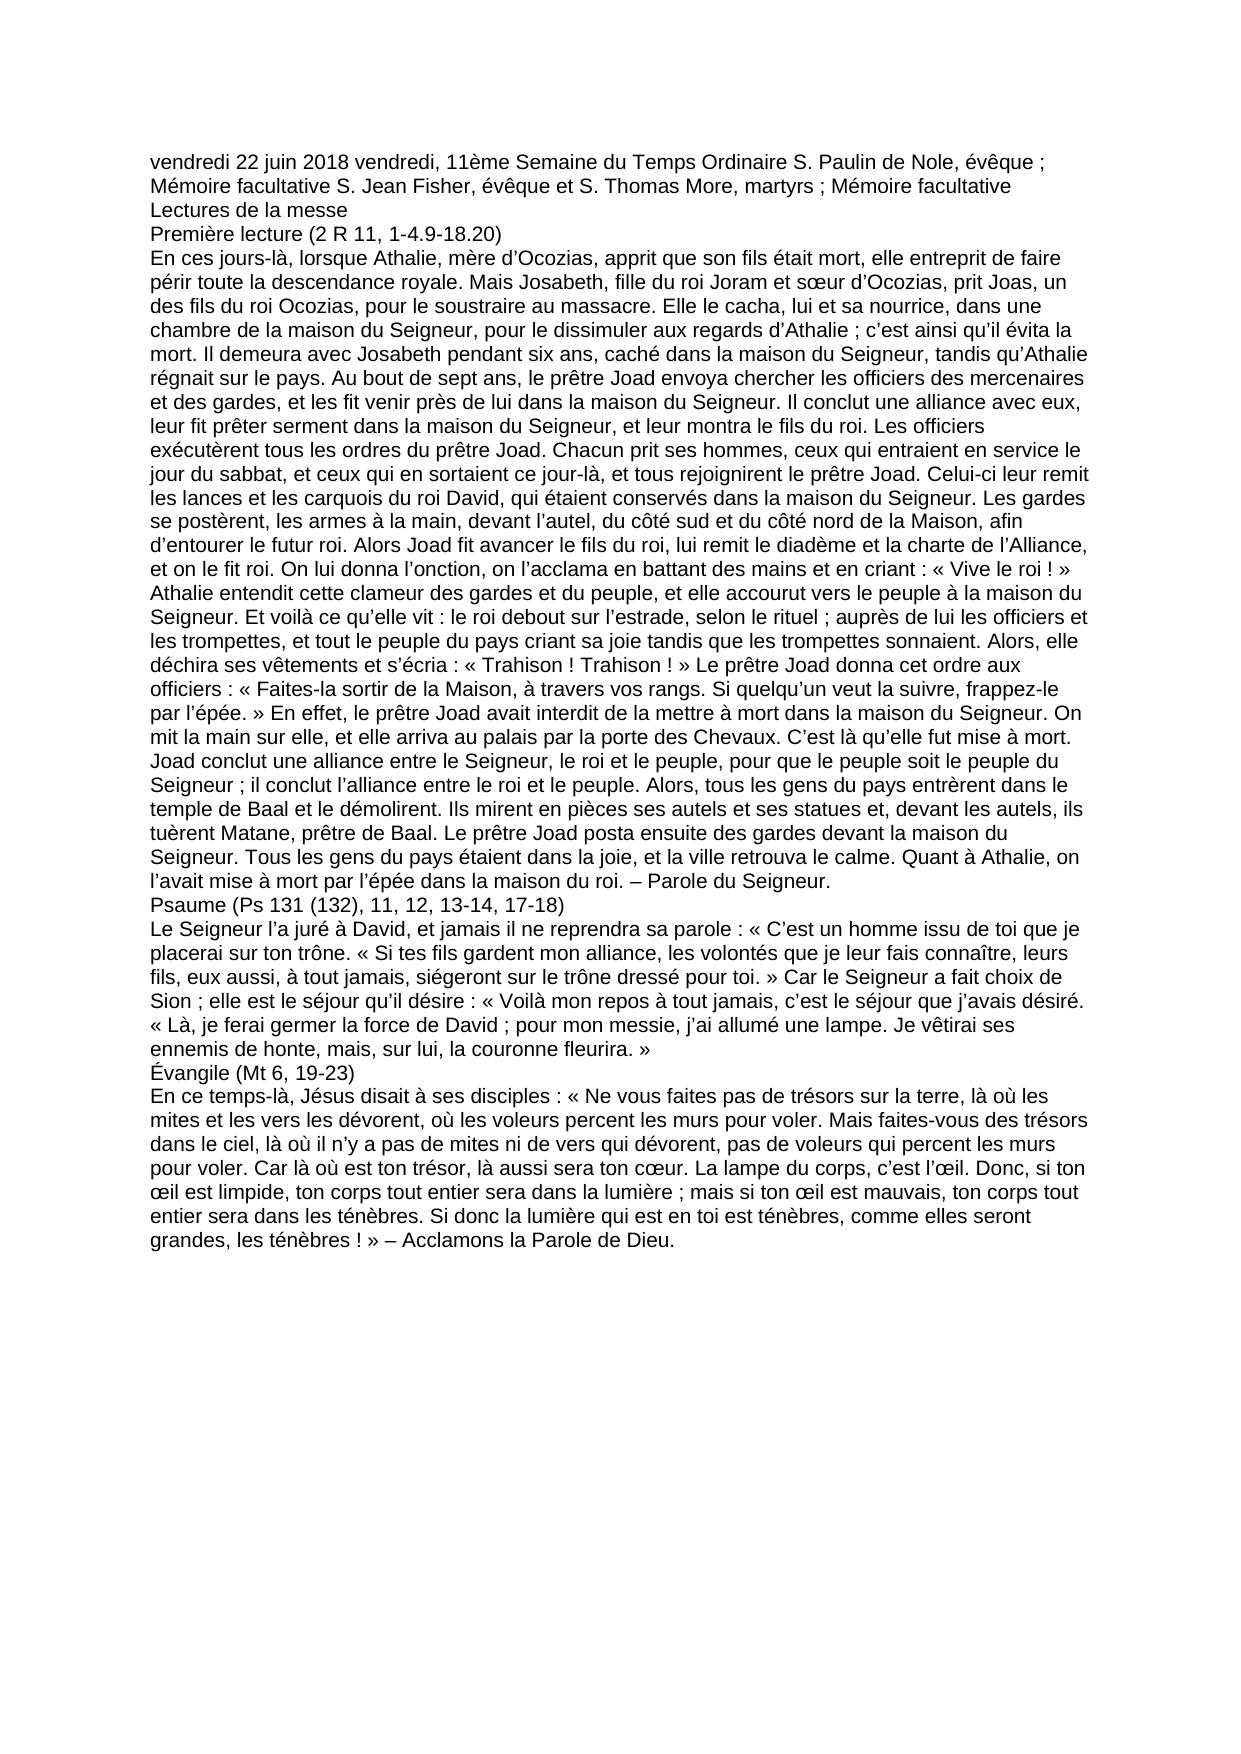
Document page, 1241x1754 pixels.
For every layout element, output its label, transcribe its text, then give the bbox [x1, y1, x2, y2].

text En ce temps-là, Jésus disait à ses disciples : « Ne vous faites pas de trésors sur la terre, là où les mites et les vers les dévorent, où les voleurs percent les murs pour voler. Mais faites-vous des trésors dans le ciel, là où il n’y a pas de mites ni de vers qui dévorent, pas de voleurs qui percent les murs pour voler. Car là où est ton trésor, là aussi sera ton cœur. La lampe du corps, c’est l’œil. Donc, si ton œil est limpide, ton corps tout entier sera dans la lumière ; mais si ton œil est mauvais, ton corps tout entier sera dans les ténèbres. Si donc la lumière qui est en toi est ténèbres, comme elles seront grandes, les ténèbres ! » – Acclamons la Parole de Dieu. [150, 1084, 1090, 1252]
text En ces jours-là, lorsque Athalie, mère d’Ocozias, apprit que son fils était mort, elle entreprit de faire périr toute la descendance royale. Mais Josabeth, fille du roi Joram et sœur d’Ocozias, prit Joas, un des fils du roi Ocozias, pour le soustraire au massacre. Elle le cacha, lui et sa nourrice, dans une chambre de la maison du Seigneur, pour le dissimuler aux regards d’Athalie ; c’est ainsi qu’il évita la mort. Il demeura avec Josabeth pendant six ans, caché dans la maison du Seigneur, tandis qu’Athalie régnait sur le pays. Au bout de sept ans, le prêtre Joad envoya chercher les officiers des mercenaires et des gardes, et les fit venir près de lui dans la maison du Seigneur. Il conclut une alliance avec eux, leur fit prêter serment dans la maison du Seigneur, et leur montra le fils du roi. Les officiers exécutèrent tous les ordres du prêtre Joad. Chacun prit ses hommes, ceux qui entraient en service le jour du sabbat, et ceux qui en sortaient ce jour-là, et tous rejoignirent le prêtre Joad. Celui-ci leur remit les lances et les carquois du roi David, qui étaient conservés dans la maison du Seigneur. Les gardes se postèrent, les armes à la main, devant l’autel, du côté sud et du côté nord de la Maison, afin d’entourer le futur roi. Alors Joad fit avancer le fils du roi, lui remit le diadème et la charte de l’Alliance, et on le fit roi. On lui donna l’onction, on l’acclama en battant des mains et en criant : « Vive le roi ! » Athalie entendit cette clameur des gardes et du peuple, et elle accourut vers le peuple à la maison du Seigneur. Et voilà ce qu’elle vit : le roi debout sur l’estrade, selon le rituel ; auprès de lui les officiers et les trompettes, et tout le peuple du pays criant sa joie tandis que les trompettes sonnaient. Alors, elle déchira ses vêtements et s’écria : « Trahison ! Trahison ! » Le prêtre Joad donna cet ordre aux officiers : « Faites-la sortir de la Maison, à travers vos rangs. Si quelqu’un veut la suivre, frappez-le par l’épée. » En effet, le prêtre Joad avait interdit de la mettre à mort dans la maison du Seigneur. On mit la main sur elle, et elle arriva au palais par la porte des Chevaux. C’est là qu’elle fut mise à mort. Joad conclut une alliance entre le Seigneur, le roi et le peuple, pour que le peuple soit le peuple du Seigneur ; il conclut l’alliance entre le roi et le peuple. Alors, tous les gens du pays entrèrent dans le temple de Baal et le démolirent. Ils mirent en pièces ses autels et ses statues et, devant les autels, ils tuèrent Matane, prêtre de Baal. Le prêtre Joad posta ensuite des gardes devant la maison du Seigneur. Tous les gens du pays étaient dans la joie, et la ville retrouva le calme. Quant à Athalie, on l’avait mise à mort par l’épée dans la maison du roi. – Parole du Seigneur. [150, 246, 1090, 893]
text Le Seigneur l’a juré à David, et jamais il ne reprendra sa parole : « C’est un homme issu de toi que je placerai sur ton trône. « Si tes fils gardent mon alliance, les volontés que je leur fais connaître, leurs fils, eux aussi, à tout jamais, siégeront sur le trône dressé pour toi. » Car le Seigneur a fait choix de Sion ; elle est le séjour qu’il désire : « Voilà mon repos à tout jamais, c’est le séjour que j’avais désiré. « Là, je ferai germer la force de David ; pour mon messie, j’ai allumé une lampe. Je vêtirai ses ennemis de honte, mais, sur lui, la couronne fleurira. » [150, 917, 1090, 1060]
